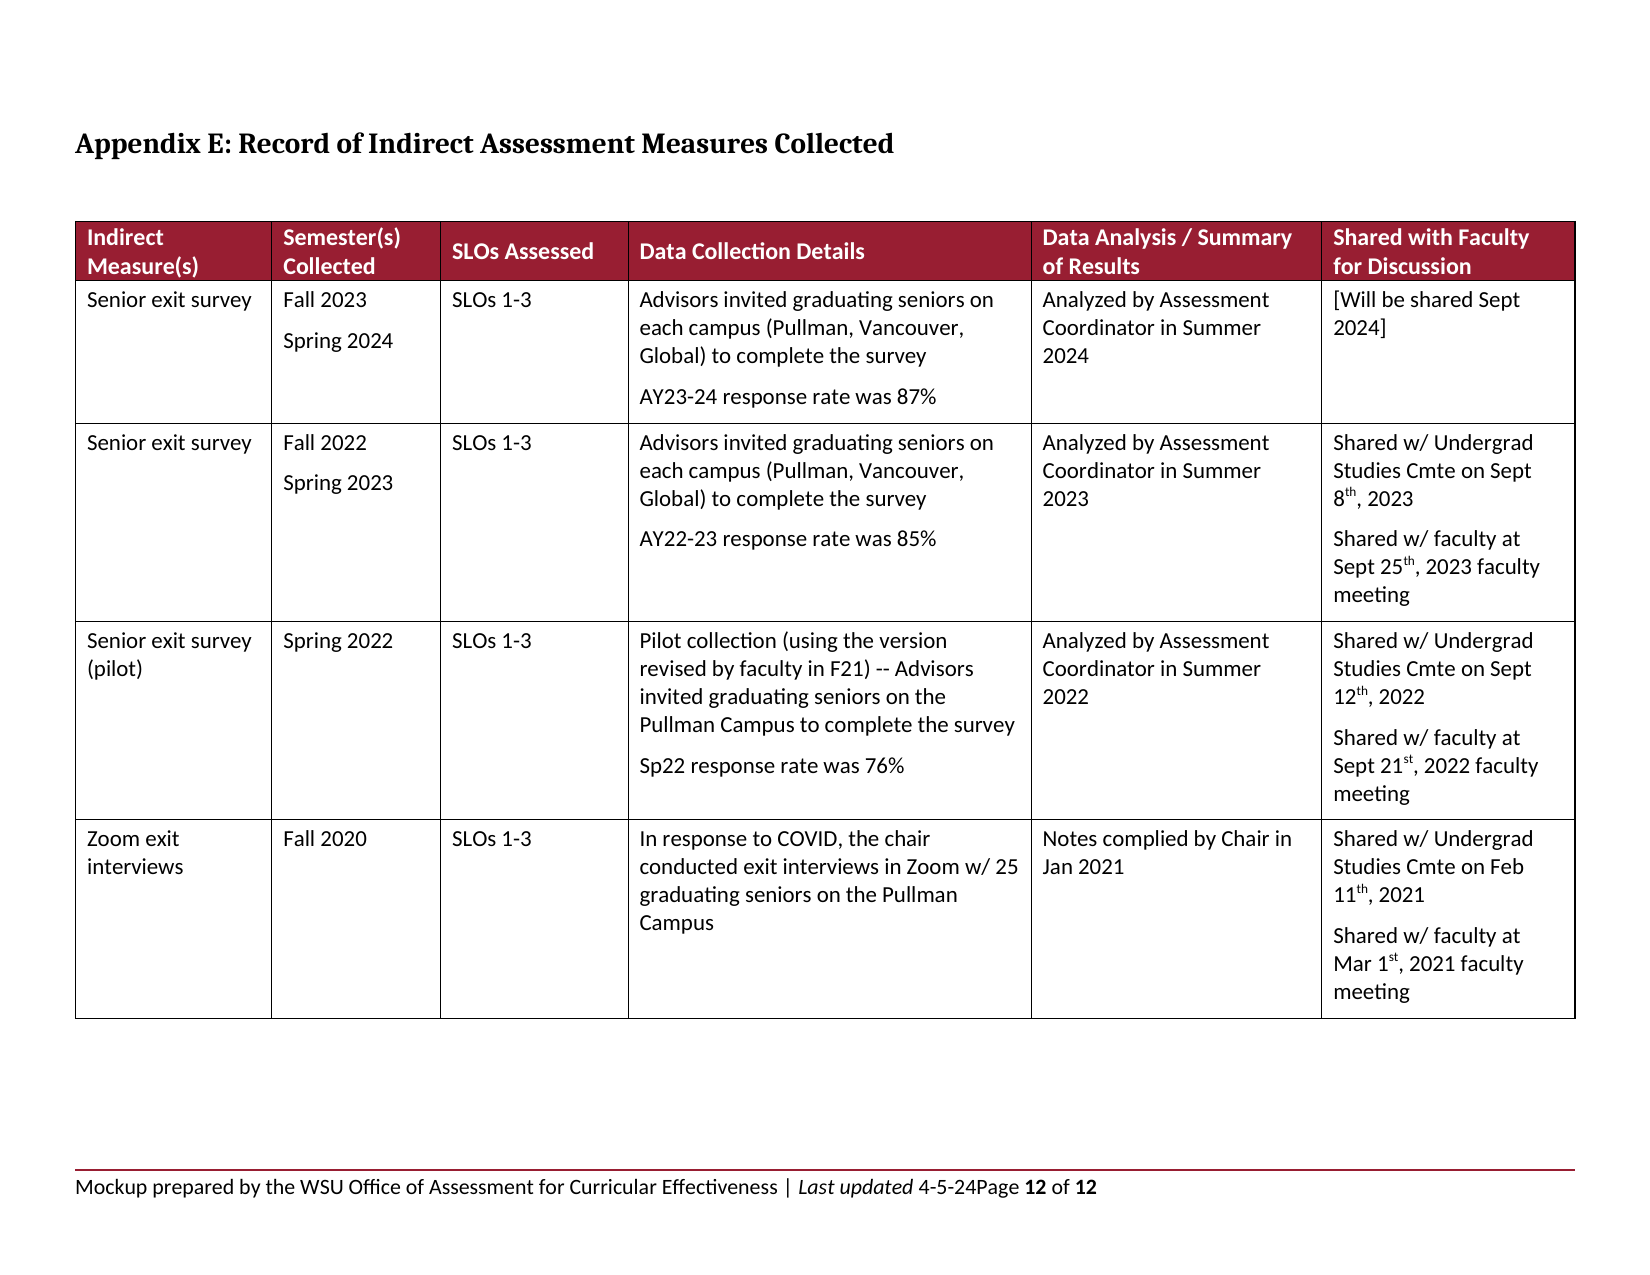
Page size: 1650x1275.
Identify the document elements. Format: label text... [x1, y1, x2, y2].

table_cell SLOs 1-3 [441, 622, 628, 819]
table_cell Senior exit survey [76, 424, 271, 621]
table_cell Analyzed by Assessment Coordinator in Summer 2023 [1032, 424, 1321, 621]
table_cell Pilot collection (using the version revised by faculty in F21) -- Advisors invited graduating seniors on the Pullman Campus to complete the survey Sp22 response rate was 76% [629, 622, 1031, 819]
table_cell Advisors invited graduating seniors on each campus (Pullman, Vancouver, Global) to complete the survey AY23-24 response rate was 87% [629, 281, 1031, 423]
table_cell SLOs 1-3 [441, 281, 628, 423]
table_cell Notes complied by Chair in Jan 2021 [1032, 820, 1321, 1018]
table_cell In response to COVID, the chair conducted exit interviews in Zoom w/ 25 graduating seniors on the Pullman Campus [629, 820, 1031, 1018]
table_cell Shared w/ Undergrad Studies Cmte on Sept 12th, 2022 Shared w/ faculty at Sept 21st, 2022 faculty meeting [1322, 622, 1574, 819]
table_cell Analyzed by Assessment Coordinator in Summer 2024 [1032, 281, 1321, 423]
table_cell Fall 2020 [272, 820, 440, 1018]
table_cell Senior exit survey (pilot) [76, 622, 271, 819]
table_cell Senior exit survey [76, 281, 271, 423]
table_cell Spring 2022 [272, 622, 440, 819]
table_header SLOs Assessed [441, 222, 628, 280]
table_cell Fall 2022 Spring 2023 [272, 424, 440, 621]
table_cell SLOs 1-3 [441, 820, 628, 1018]
subtitle Appendix E: Record of Indirect Assessment Measures Collected [75, 127, 1575, 161]
table_header Semester(s) Collected [272, 222, 440, 280]
table_cell SLOs 1-3 [441, 424, 628, 621]
table_cell Shared w/ Undergrad Studies Cmte on Sept 8th, 2023 Shared w/ faculty at Sept 25th, 2023 faculty meeting [1322, 424, 1574, 621]
table_cell Zoom exit interviews [76, 820, 271, 1018]
table_header Shared with Faculty for Discussion [1322, 222, 1574, 280]
table_header Data Collection Details [629, 222, 1031, 280]
table_cell [Will be shared Sept 2024] [1322, 281, 1574, 423]
table_cell Shared w/ Undergrad Studies Cmte on Feb 11th, 2021 Shared w/ faculty at Mar 1st, 2021 faculty meeting [1322, 820, 1574, 1018]
table_cell Fall 2023 Spring 2024 [272, 281, 440, 423]
table_header Data Analysis / Summary of Results [1032, 222, 1321, 280]
table_cell Analyzed by Assessment Coordinator in Summer 2022 [1032, 622, 1321, 819]
table_cell Advisors invited graduating seniors on each campus (Pullman, Vancouver, Global) to complete the survey AY22-23 response rate was 85% [629, 424, 1031, 621]
table_header Indirect Measure(s) [76, 222, 271, 280]
